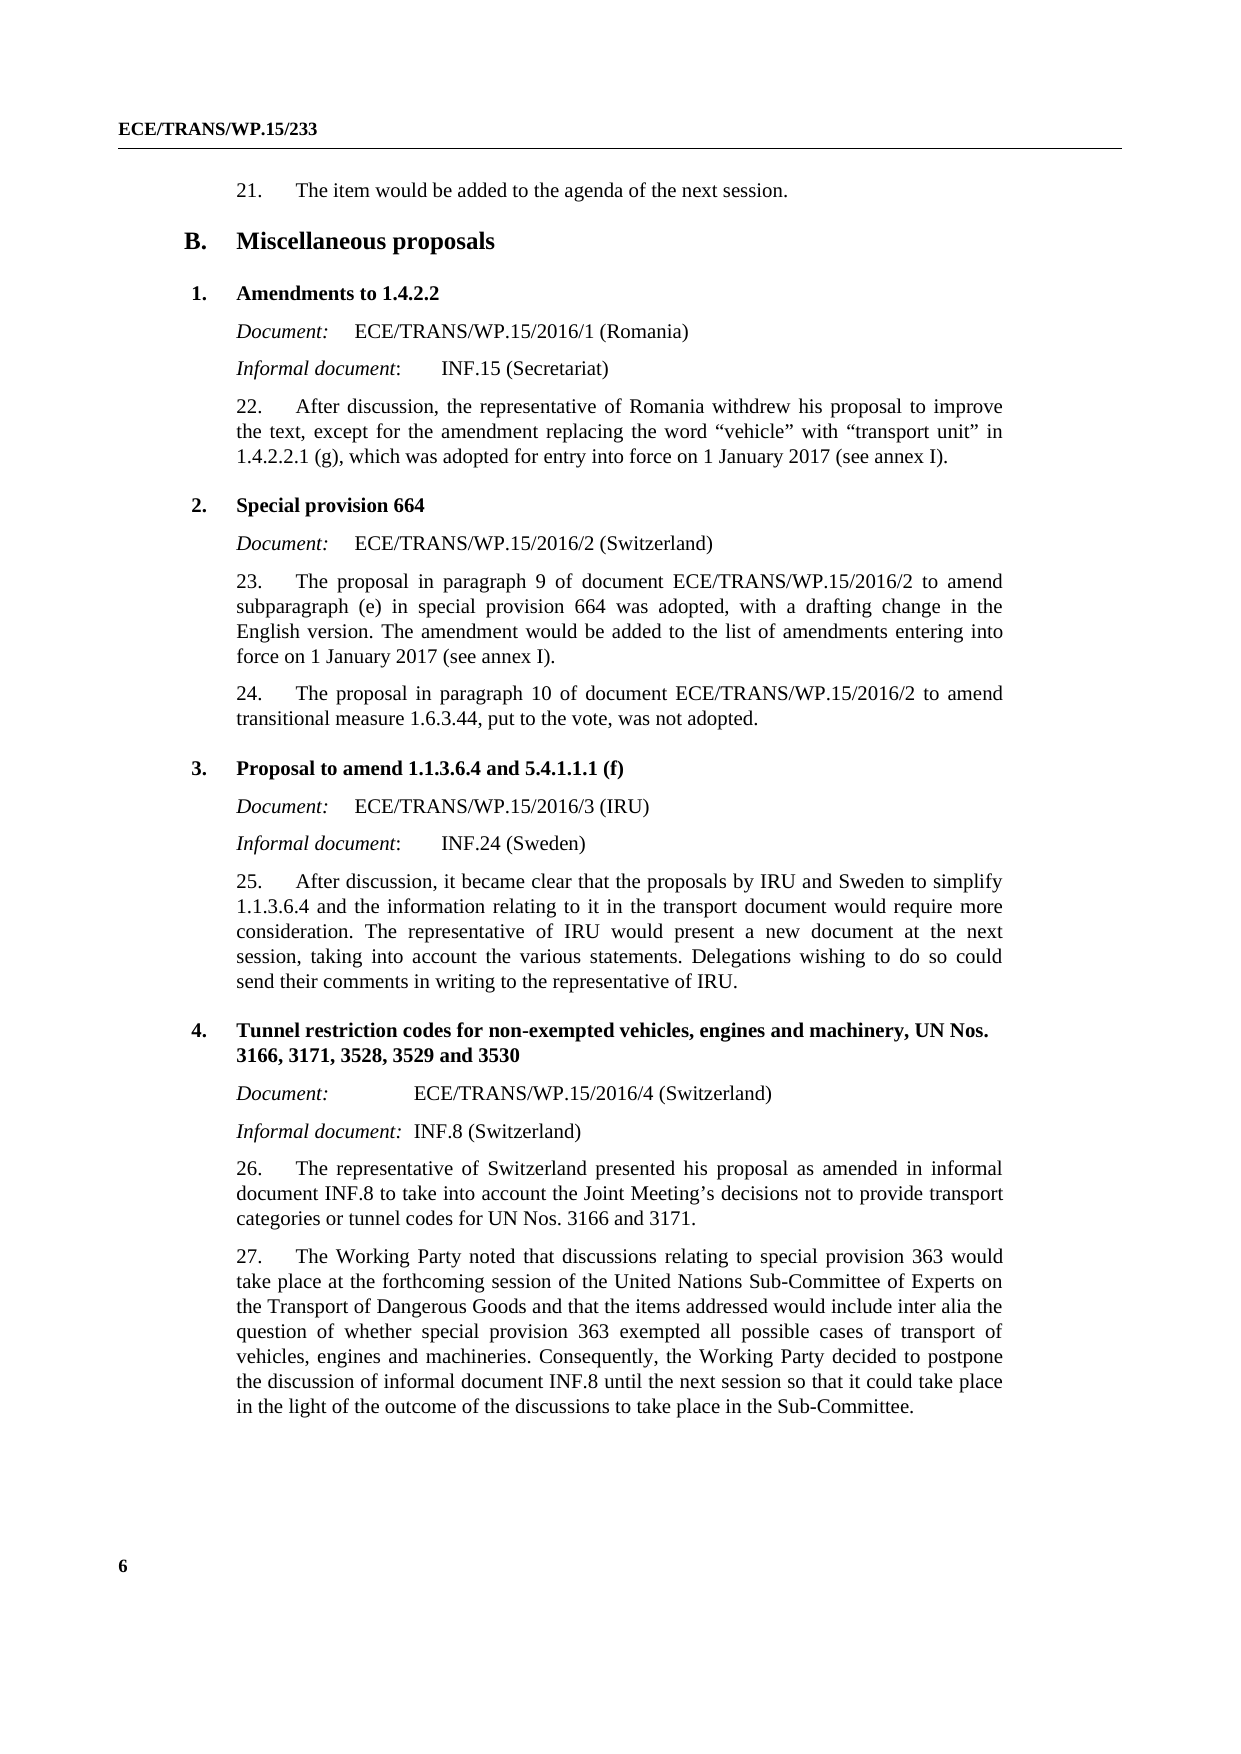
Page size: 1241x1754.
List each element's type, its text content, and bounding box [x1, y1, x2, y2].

text 3. Proposal to amend 1.1.3.6.4 and 5.4.1.1.1 (f) [118, 755, 1004, 780]
text Document: ECE/TRANS/WP.15/2016/3 (IRU) [236, 793, 1004, 818]
list 22. After discussion, the representative of Romania withdrew his proposal to improve the text, except for the amendment replacing the word “vehicle” with “transport unit” in 1.4.2.2.1 (g), which was adopted for entry into force on 1 January 2017 (see annex I). [236, 393, 1004, 468]
text B. Miscellaneous proposals [118, 227, 1004, 255]
text 1. Amendments to 1.4.2.2 [118, 280, 1004, 305]
text Informal document: INF.15 (Secretariat) [236, 355, 1004, 380]
text Document: ECE/TRANS/WP.15/2016/1 (Romania) [236, 318, 1004, 343]
text Document: ECE/TRANS/WP.15/2016/2 (Switzerland) [236, 530, 1004, 555]
list 23. The proposal in paragraph 9 of document ECE/TRANS/WP.15/2016/2 to amend subparagraph (e) in special provision 664 was adopted, with a drafting change in the English version. The amendment would be added to the list of amendments entering into force on 1 January 2017 (see annex I). [236, 568, 1004, 668]
text Document: ECE/TRANS/WP.15/2016/4 (Switzerland) [236, 1080, 1004, 1105]
list 25. After discussion, it became clear that the proposals by IRU and Sweden to simplify 1.1.3.6.4 and the information relating to it in the transport document would require more consideration. The representative of IRU would present a new document at the next session, taking into account the various statements. Delegations wishing to do so could send their comments in writing to the representative of IRU. [236, 868, 1004, 993]
text 21. The item would be added to the agenda of the next session. [236, 177, 1004, 202]
list 24. The proposal in paragraph 10 of document ECE/TRANS/WP.15/2016/2 to amend transitional measure 1.6.3.44, put to the vote, was not adopted. [236, 680, 1004, 730]
text 2. Special provision 664 [118, 493, 1004, 518]
text 27. The Working Party noted that discussions relating to special provision 363 would take place at the forthcoming session of the United Nations Sub-Committee of Experts on the Transport of Dangerous Goods and that the items addressed would include inter alia the question of whether special provision 363 exempted all possible cases of transport of vehicles, engines and machineries. Consequently, the Working Party decided to postpone the discussion of informal document INF.8 until the next session so that it could take place in the light of the outcome of the discussions to take place in the Sub-Committee. [236, 1243, 1004, 1418]
text Informal document: INF.8 (Switzerland) [236, 1118, 1004, 1143]
text Informal document: INF.24 (Sweden) [236, 830, 1004, 855]
text 26. The representative of Switzerland presented his proposal as amended in informal document INF.8 to take into account the Joint Meeting’s decisions not to provide transport categories or tunnel codes for UN Nos. 3166 and 3171. [236, 1155, 1004, 1230]
text 4. Tunnel restriction codes for non-exempted vehicles, engines and machinery, UN Nos. 3166, 3171, 3528, 3529 and 3530 [118, 1018, 1004, 1068]
